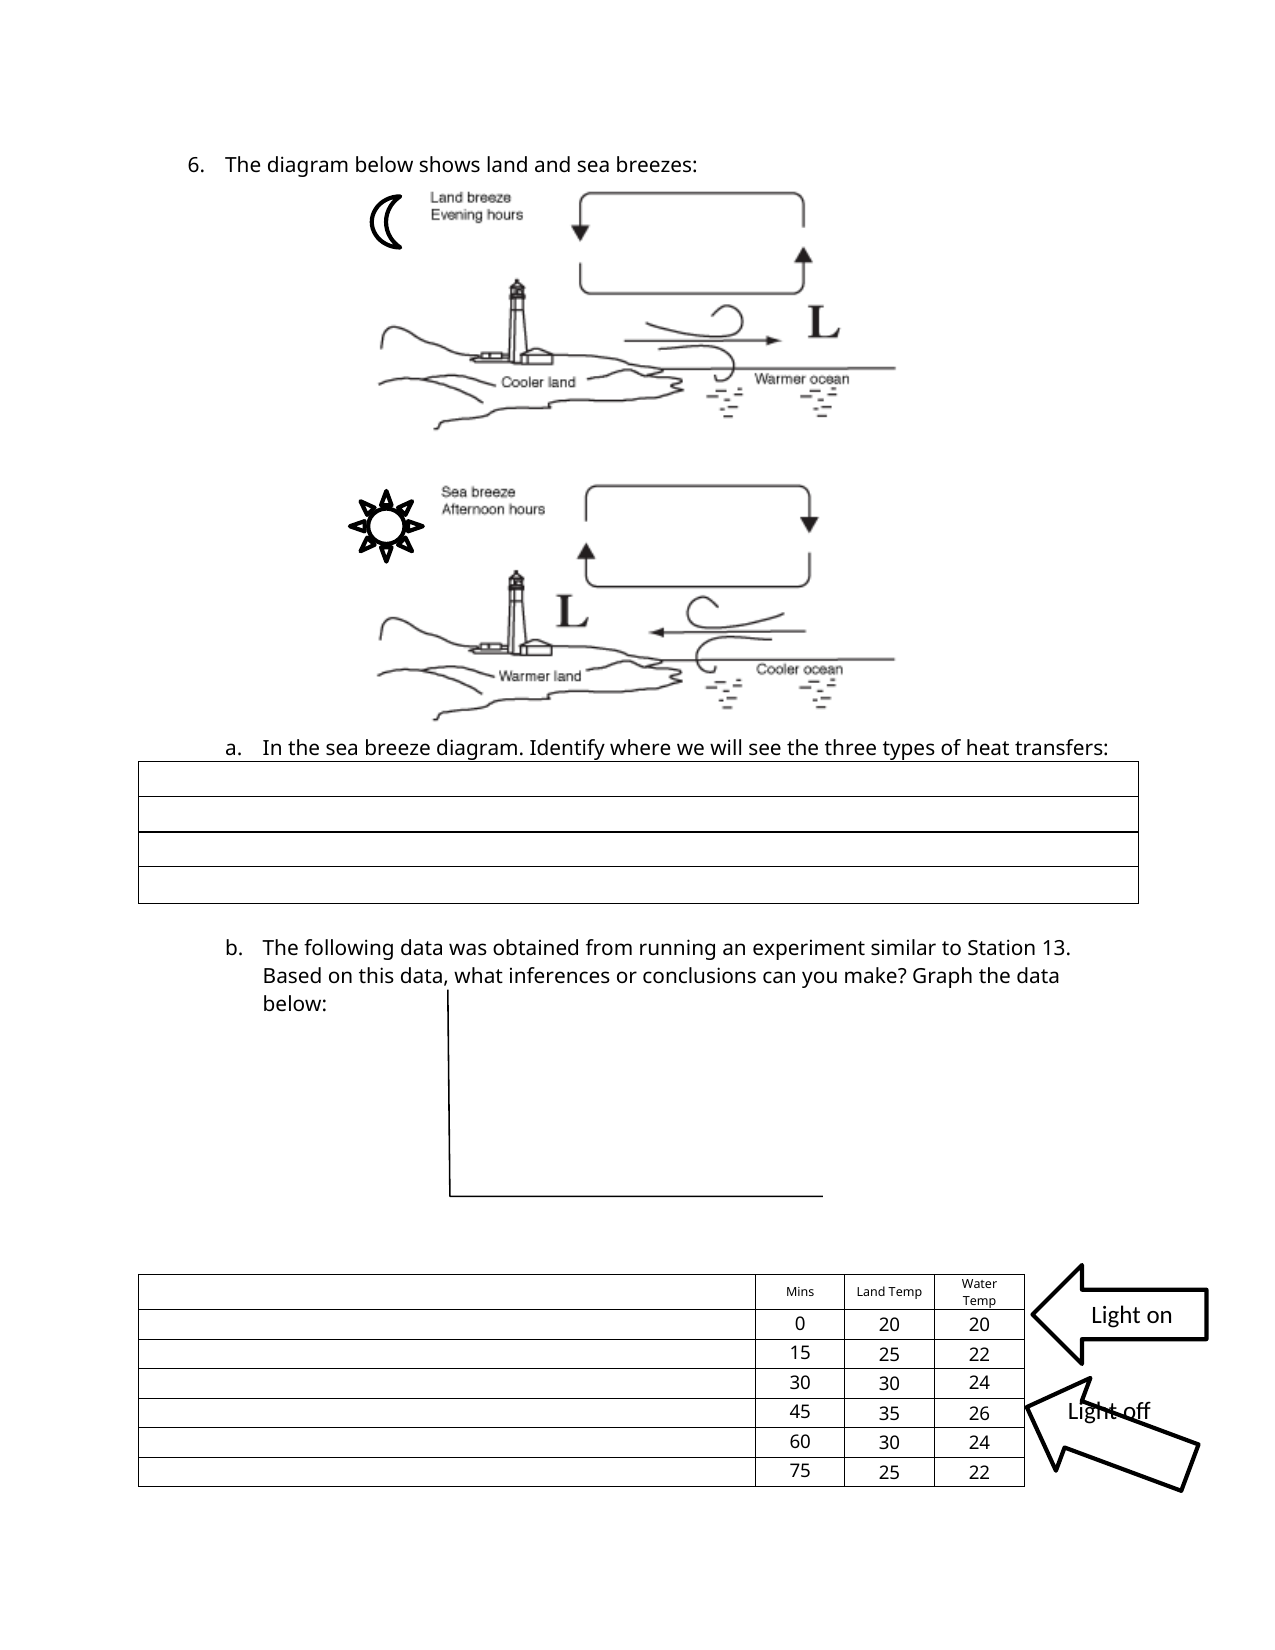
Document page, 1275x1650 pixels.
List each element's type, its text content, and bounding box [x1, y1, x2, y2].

table_cell 24 [935, 1369, 1024, 1398]
table_cell [139, 1340, 755, 1368]
table_cell 20 [935, 1310, 1024, 1339]
table_cell 15 [756, 1340, 844, 1368]
table_cell [139, 797, 1138, 831]
table_cell [139, 1428, 755, 1457]
table_cell 45 [756, 1399, 844, 1427]
table_cell [139, 833, 1138, 866]
picture [371, 178, 904, 733]
table_cell 60 [756, 1428, 844, 1457]
table_cell 25 [845, 1458, 934, 1486]
table_cell [139, 1458, 755, 1486]
table_cell 30 [756, 1369, 844, 1398]
list The following data was obtained from running an experiment similar to Station 13. Based on this data, what inferences or conclusions can you make? Graph the data below: [225, 933, 1125, 1018]
table_cell 26 [935, 1399, 1024, 1427]
table_header Mins [756, 1275, 844, 1309]
list In the sea breeze diagram. Identify where we will see the three types of heat transfers: [225, 733, 1125, 761]
table_cell 25 [845, 1340, 934, 1368]
table_header [139, 1275, 755, 1309]
table_cell 22 [935, 1340, 1024, 1368]
table_cell 30 [845, 1428, 934, 1457]
table_cell [139, 1310, 755, 1339]
table_cell [139, 1369, 755, 1398]
table_cell 30 [845, 1369, 934, 1398]
table_cell 35 [845, 1399, 934, 1427]
table_cell 24 [935, 1428, 1024, 1457]
table_header [139, 762, 1138, 796]
table_cell [139, 1399, 755, 1427]
table_cell 20 [845, 1310, 934, 1339]
table_cell 22 [935, 1458, 1024, 1486]
table_header Land Temp [845, 1275, 934, 1309]
table_cell [139, 867, 1138, 903]
table_cell 75 [756, 1458, 844, 1486]
table_header Water Temp [935, 1275, 1024, 1309]
table_cell 0 [756, 1310, 844, 1339]
list The diagram below shows land and sea breezes: [187, 150, 1125, 178]
